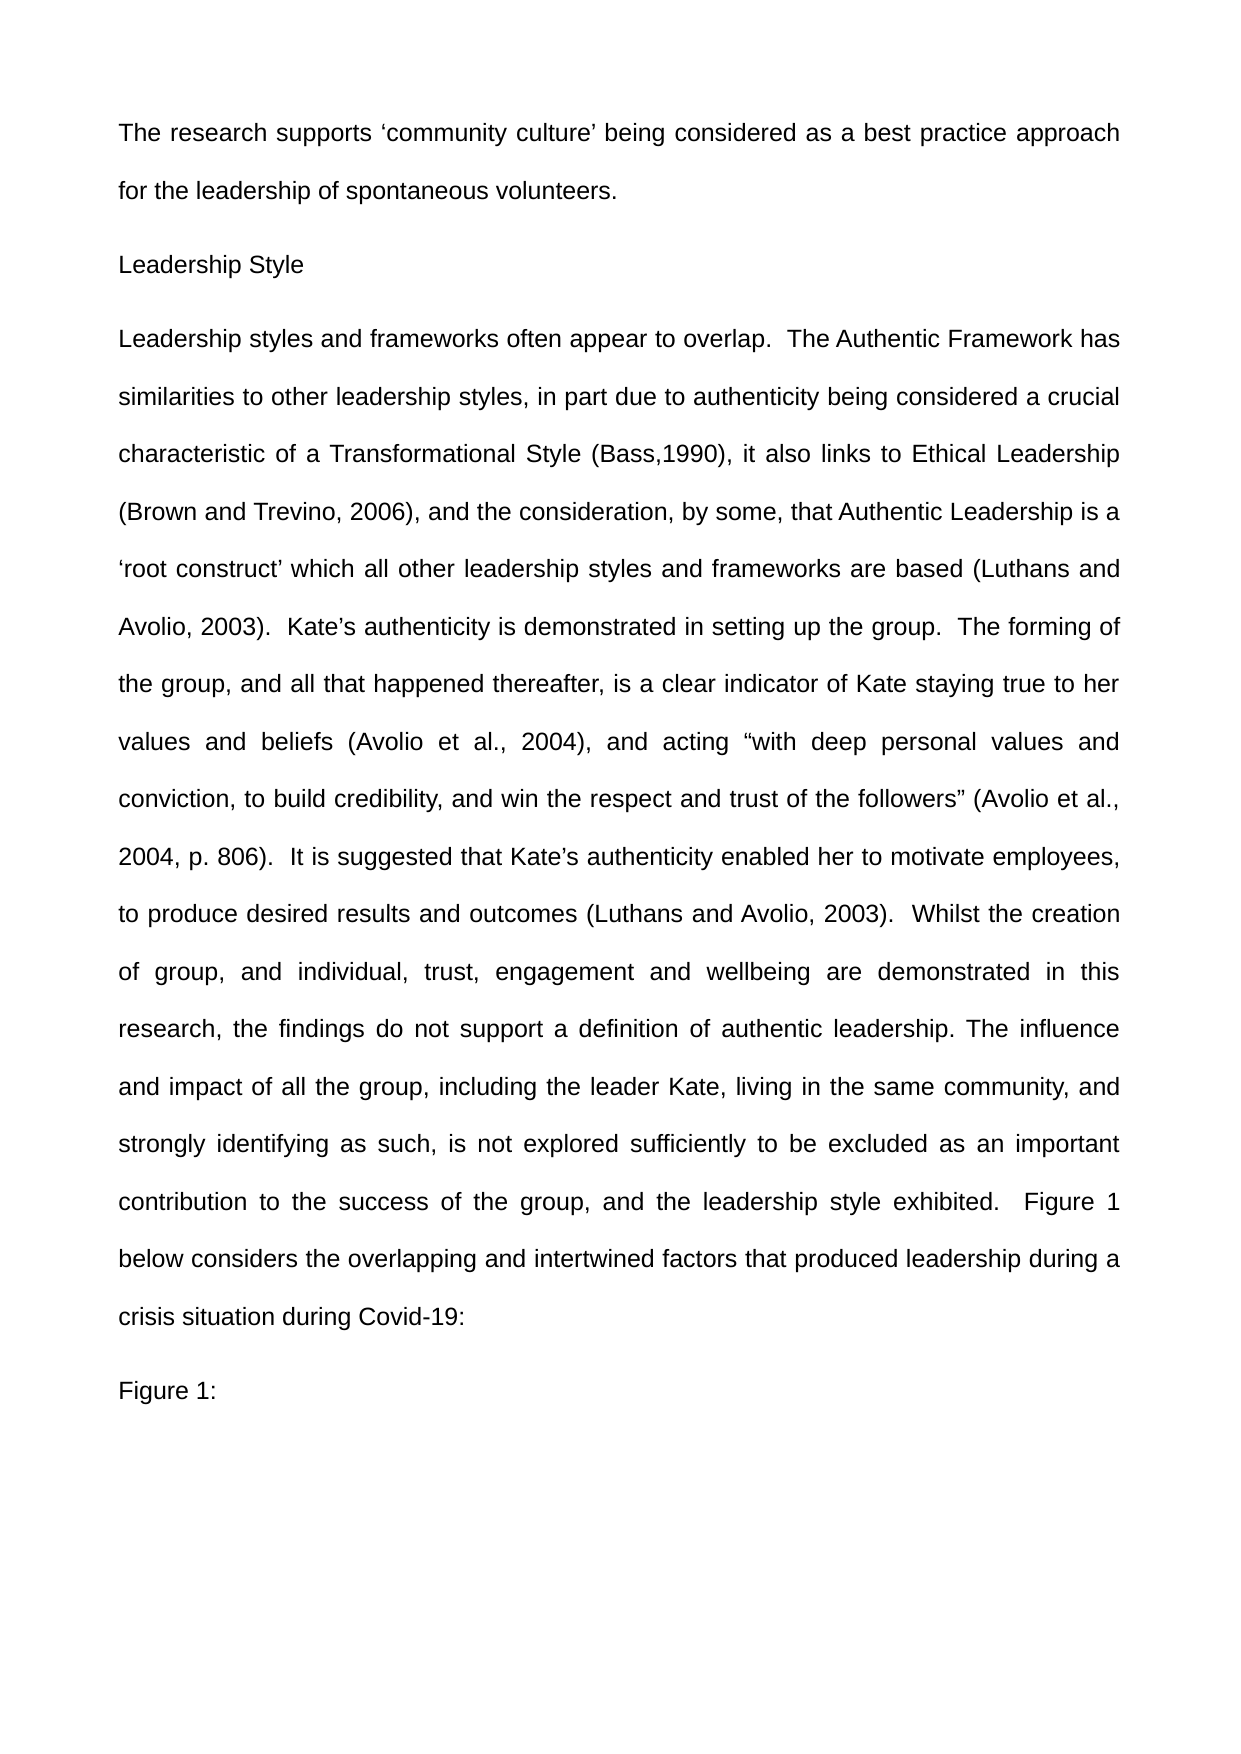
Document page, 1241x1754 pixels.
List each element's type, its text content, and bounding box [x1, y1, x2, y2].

text The research supports ‘community culture’ being considered as a best practice approach for the leadership of spontaneous volunteers. [118, 118, 1122, 204]
text Leadership styles and frameworks often appear to overlap. The Authentic Framework has similarities to other leadership styles, in part due to authenticity being considered a crucial characteristic of a Transformational Style (Bass,1990), it also links to Ethical Leadership (Brown and Trevino, 2006), and the consideration, by some, that Authentic Leadership is a ‘root construct’ which all other leadership styles and frameworks are based (Luthans and Avolio, 2003). Kate’s authenticity is demonstrated in setting up the group. The forming of the group, and all that happened thereafter, is a clear indicator of Kate staying true to her values and beliefs (Avolio et al., 2004), and acting “with deep personal values and conviction, to build credibility, and win the respect and trust of the followers” (Avolio et al., 2004, p. 806). It is suggested that Kate’s authenticity enabled her to motivate employees, to produce desired results and outcomes (Luthans and Avolio, 2003). Whilst the creation of group, and individual, trust, engagement and wellbeing are demonstrated in this research, the findings do not support a definition of authentic leadership. The influence and impact of all the group, including the leader Kate, living in the same community, and strongly identifying as such, is not explored sufficiently to be excluded as an important contribution to the success of the group, and the leadership style exhibited. Figure 1 below considers the overlapping and intertwined factors that produced leadership during a crisis situation during Covid-19: [118, 324, 1122, 1330]
text Figure 1: [118, 1376, 1122, 1404]
text Leadership Style [118, 250, 1122, 278]
